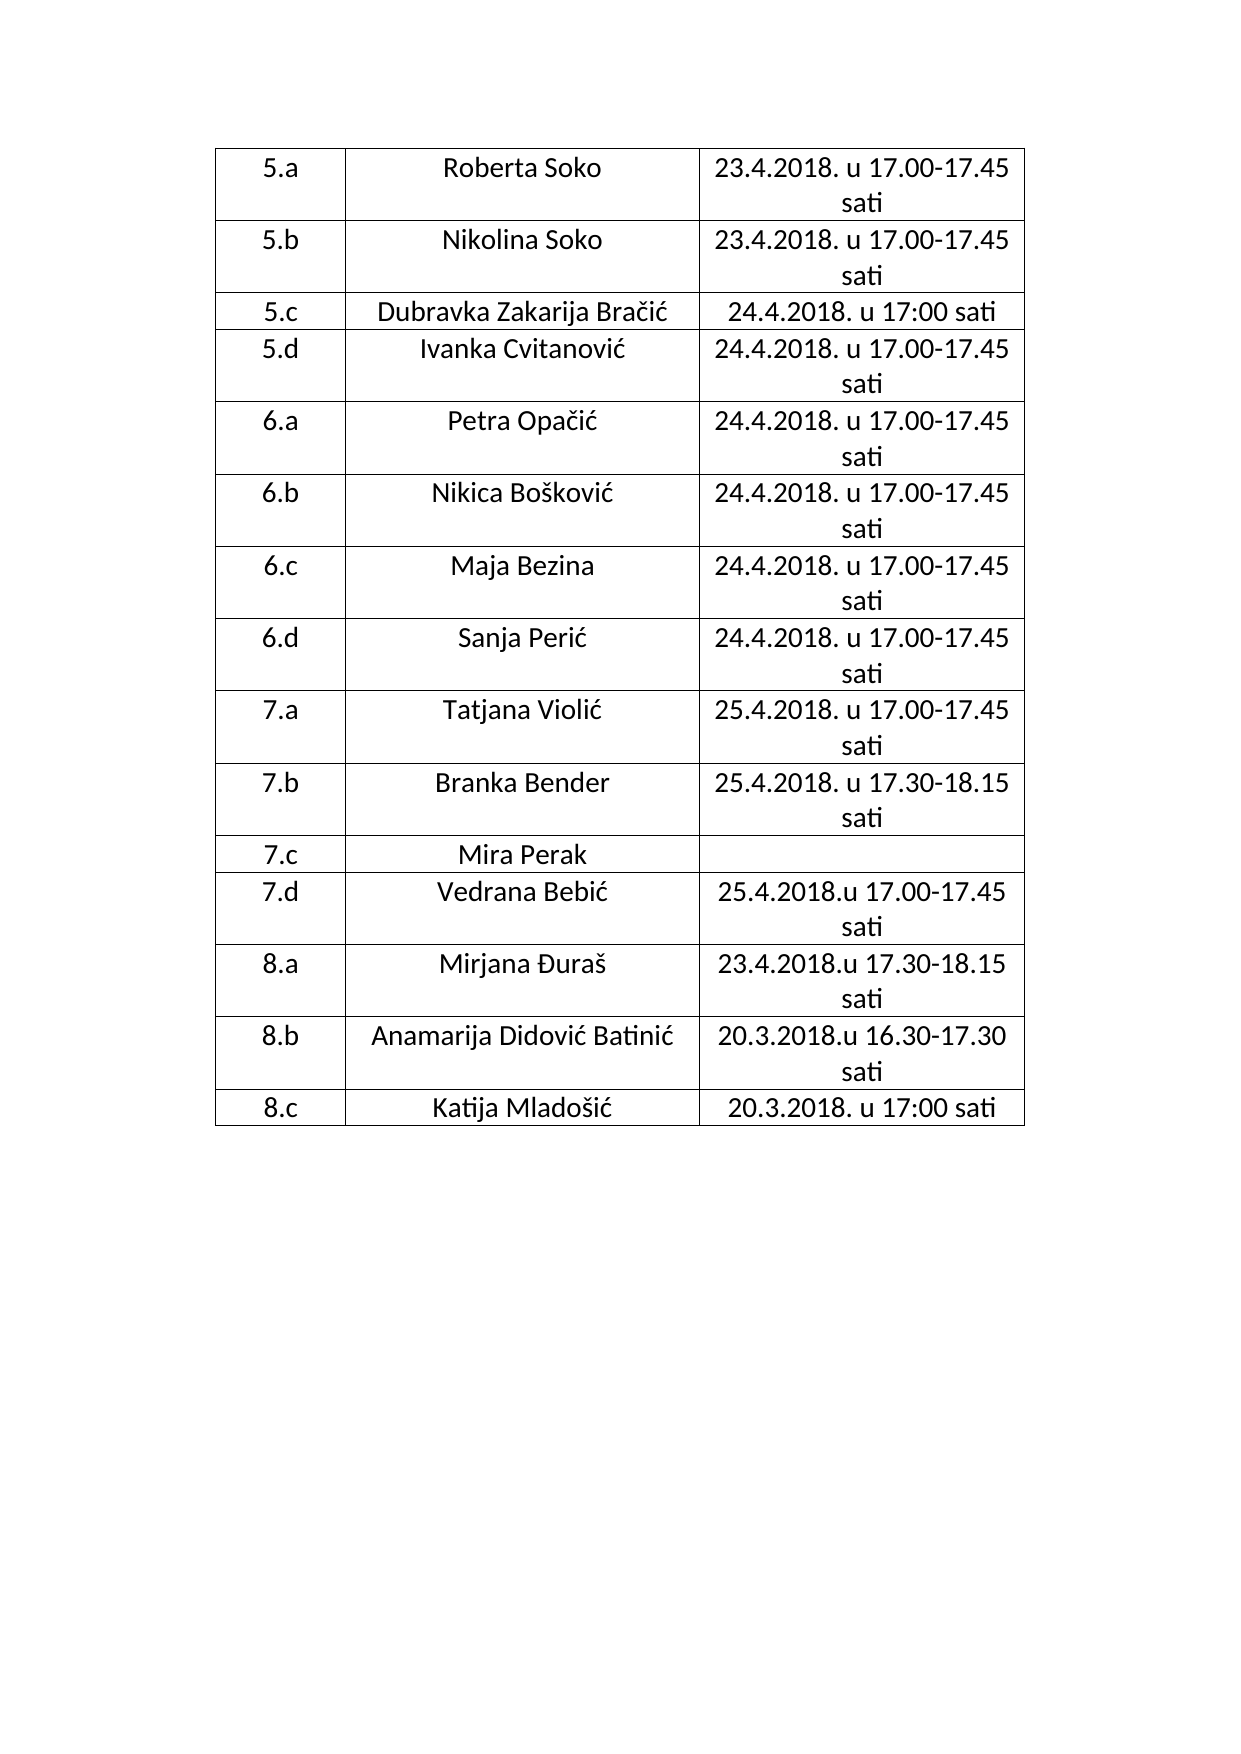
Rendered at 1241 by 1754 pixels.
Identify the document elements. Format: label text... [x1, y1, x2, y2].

table_cell 23.4.2018. u 17.00-17.45 sati [700, 149, 1024, 220]
table_cell Tatjana Violić [346, 691, 699, 763]
table_cell 8.b [216, 1017, 345, 1088]
table_cell Ivanka Cvitanović [346, 330, 699, 401]
table_cell 25.4.2018. u 17.30-18.15 sati [700, 764, 1024, 835]
table_cell Dubravka Zakarija Bračić [346, 293, 699, 329]
table_cell 8.c [216, 1090, 345, 1125]
table_cell Nikica Bošković [346, 475, 699, 546]
table_cell Sanja Perić [346, 619, 699, 690]
table_cell Maja Bezina [346, 547, 699, 618]
table_cell 24.4.2018. u 17.00-17.45 sati [700, 619, 1024, 690]
table_cell 5.b [216, 221, 345, 292]
table_cell 6.a [216, 402, 345, 473]
table_cell 7.b [216, 764, 345, 835]
table_cell 20.3.2018.u 16.30-17.30 sati [700, 1017, 1024, 1088]
table_cell 6.b [216, 475, 345, 546]
table_cell 24.4.2018. u 17.00-17.45 sati [700, 330, 1024, 401]
table_cell 24.4.2018. u 17:00 sati [700, 293, 1024, 329]
table_cell 6.d [216, 619, 345, 690]
table_cell 6.c [216, 547, 345, 618]
table_cell 5.d [216, 330, 345, 401]
table_cell 25.4.2018.u 17.00-17.45 sati [700, 873, 1024, 944]
table_cell 24.4.2018. u 17.00-17.45 sati [700, 402, 1024, 473]
table_cell 5.a [216, 149, 345, 220]
table_cell 8.a [216, 945, 345, 1016]
table_cell Mira Perak [346, 836, 699, 872]
table_cell [700, 836, 1024, 872]
table_cell Petra Opačić [346, 402, 699, 473]
table_cell 25.4.2018. u 17.00-17.45 sati [700, 691, 1024, 763]
table_cell 24.4.2018. u 17.00-17.45 sati [700, 547, 1024, 618]
table_cell Vedrana Bebić [346, 873, 699, 944]
table_cell 23.4.2018.u 17.30-18.15 sati [700, 945, 1024, 1016]
table_cell 7.a [216, 691, 345, 763]
table_cell 23.4.2018. u 17.00-17.45 sati [700, 221, 1024, 292]
table_cell 7.d [216, 873, 345, 944]
table_cell Nikolina Soko [346, 221, 699, 292]
table_cell Mirjana Đuraš [346, 945, 699, 1016]
table_cell 5.c [216, 293, 345, 329]
table_cell Katija Mladošić [346, 1090, 699, 1125]
table_cell 24.4.2018. u 17.00-17.45 sati [700, 475, 1024, 546]
table_cell Roberta Soko [346, 149, 699, 220]
table_cell Branka Bender [346, 764, 699, 835]
table_cell 7.c [216, 836, 345, 872]
table_cell 20.3.2018. u 17:00 sati [700, 1090, 1024, 1125]
table_cell Anamarija Didović Batinić [346, 1017, 699, 1088]
